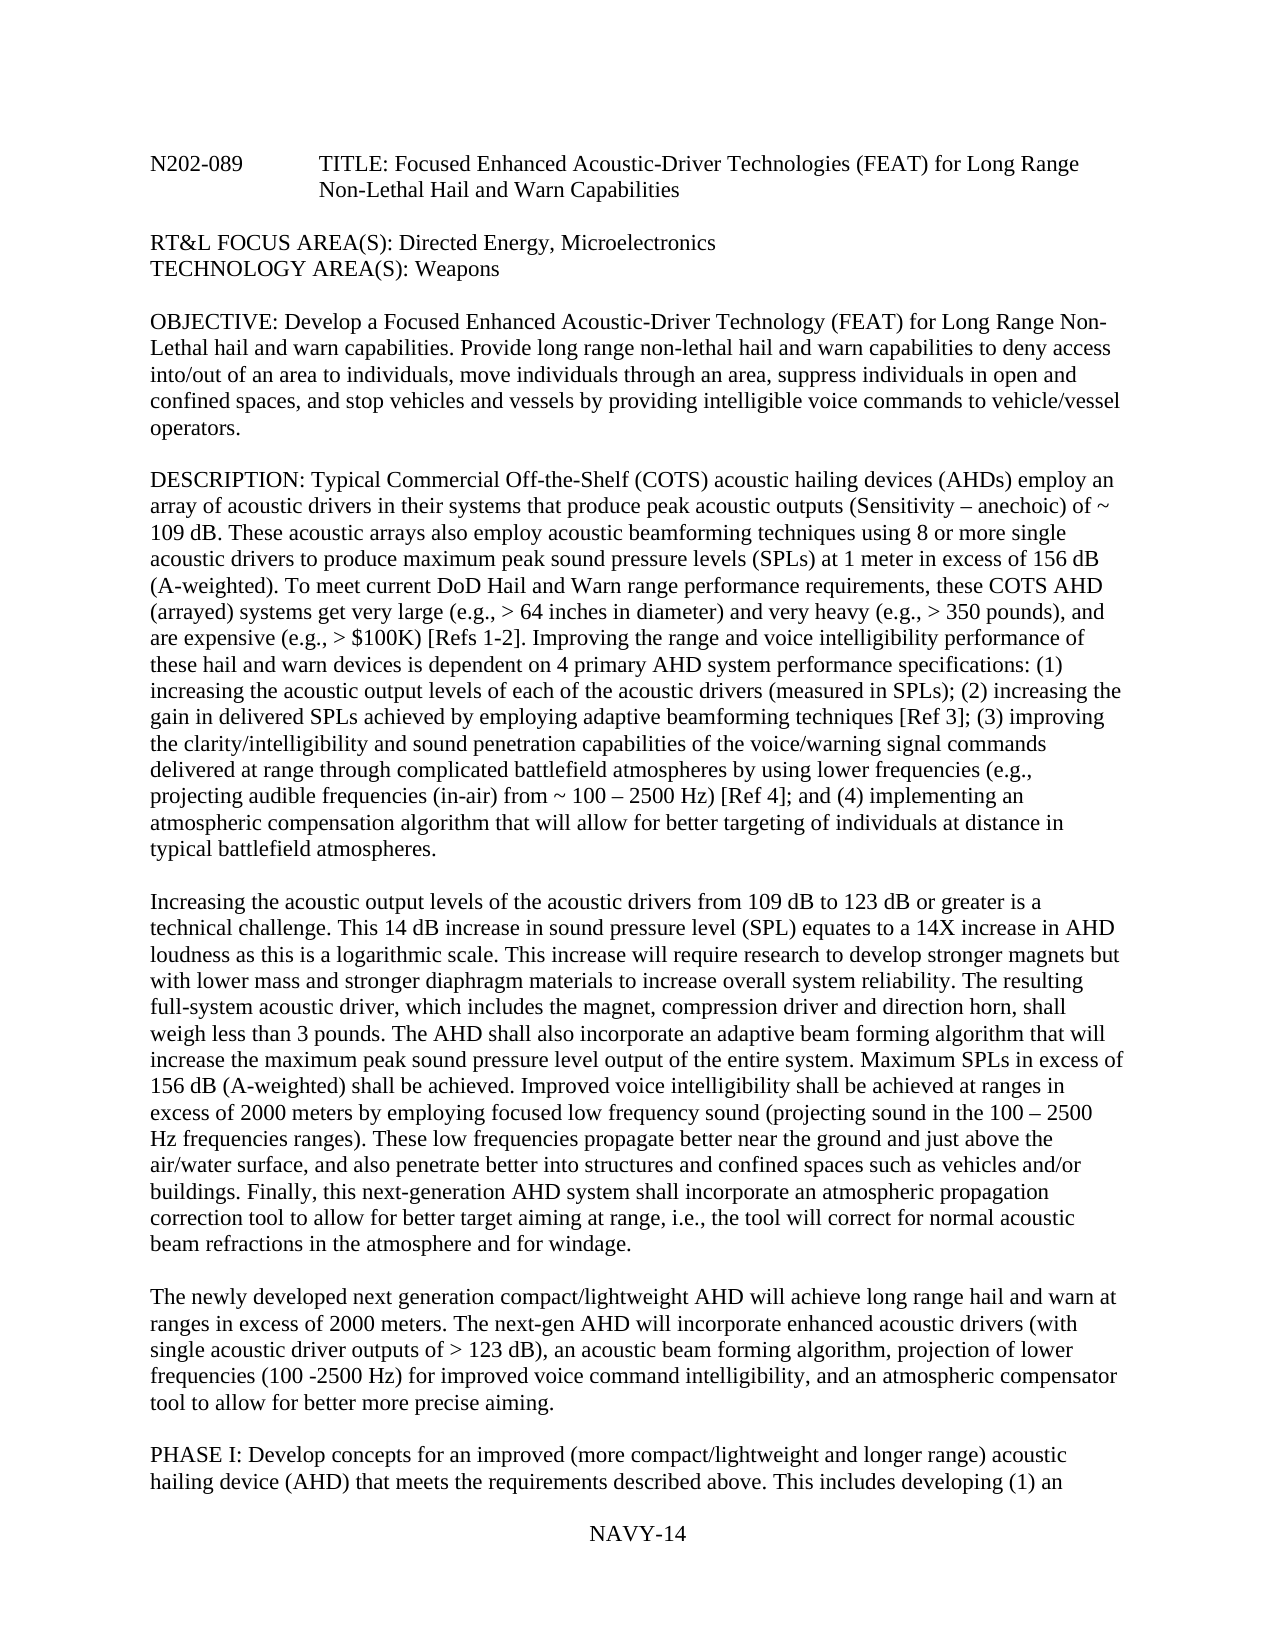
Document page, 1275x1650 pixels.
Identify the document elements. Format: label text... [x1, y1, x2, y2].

text N202-089 TITLE: Focused Enhanced Acoustic-Driver Technologies (FEAT) for Long Range Non-Lethal Hail and Warn Capabilities [150, 150, 1125, 203]
text TECHNOLOGY AREA(S): Weapons [150, 255, 1125, 282]
text DESCRIPTION: Typical Commercial Off-the-Shelf (COTS) acoustic hailing devices (AHDs) employ an array of acoustic drivers in their systems that produce peak acoustic outputs (Sensitivity – anechoic) of ~ 109 dB. These acoustic arrays also employ acoustic beamforming techniques using 8 or more single acoustic drivers to produce maximum peak sound pressure levels (SPLs) at 1 meter in excess of 156 dB (A-weighted). To meet current DoD Hail and Warn range performance requirements, these COTS AHD (arrayed) systems get very large (e.g., > 64 inches in diameter) and very heavy (e.g., > 350 pounds), and are expensive (e.g., > $100K) [Refs 1-2]. Improving the range and voice intelligibility performance of these hail and warn devices is dependent on 4 primary AHD system performance specifications: (1) increasing the acoustic output levels of each of the acoustic drivers (measured in SPLs); (2) increasing the gain in delivered SPLs achieved by employing adaptive beamforming techniques [Ref 3]; (3) improving the clarity/intelligibility and sound penetration capabilities of the voice/warning signal commands delivered at range through complicated battlefield atmospheres by using lower frequencies (e.g., projecting audible frequencies (in-air) from ~ 100 – 2500 Hz) [Ref 4]; and (4) implementing an atmospheric compensation algorithm that will allow for better targeting of individuals at distance in typical battlefield atmospheres. [150, 466, 1125, 862]
text Increasing the acoustic output levels of the acoustic drivers from 109 dB to 123 dB or greater is a technical challenge. This 14 dB increase in sound pressure level (SPL) equates to a 14X increase in AHD loudness as this is a logarithmic scale. This increase will require research to develop stronger magnets but with lower mass and stronger diaphragm materials to increase overall system reliability. The resulting full-system acoustic driver, which includes the magnet, compression driver and direction horn, shall weigh less than 3 pounds. The AHD shall also incorporate an adaptive beam forming algorithm that will increase the maximum peak sound pressure level output of the entire system. Maximum SPLs in excess of 156 dB (A-weighted) shall be achieved. Improved voice intelligibility shall be achieved at ranges in excess of 2000 meters by employing focused low frequency sound (projecting sound in the 100 – 2500 Hz frequencies ranges). These low frequencies propagate better near the ground and just above the air/water surface, and also penetrate better into structures and confined spaces such as vehicles and/or buildings. Finally, this next-generation AHD system shall incorporate an atmospheric propagation correction tool to allow for better target aiming at range, i.e., the tool will correct for normal acoustic beam refractions in the atmosphere and for windage. [150, 888, 1125, 1257]
text The newly developed next generation compact/lightweight AHD will achieve long range hail and warn at ranges in excess of 2000 meters. The next-gen AHD will incorporate enhanced acoustic drivers (with single acoustic driver outputs of > 123 dB), an acoustic beam forming algorithm, projection of lower frequencies (100 -2500 Hz) for improved voice command intelligibility, and an atmospheric compensator tool to allow for better more precise aiming. [150, 1283, 1125, 1415]
text RT&L FOCUS AREA(S): Directed Energy, Microelectronics [150, 229, 1125, 255]
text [150, 1441, 1125, 1494]
text OBJECTIVE: Develop a Focused Enhanced Acoustic-Driver Technology (FEAT) for Long Range Non-Lethal hail and warn capabilities. Provide long range non-lethal hail and warn capabilities to deny access into/out of an area to individuals, move individuals through an area, suppress individuals in open and confined spaces, and stop vehicles and vessels by providing intelligible voice commands to vehicle/vessel operators. [150, 308, 1125, 440]
